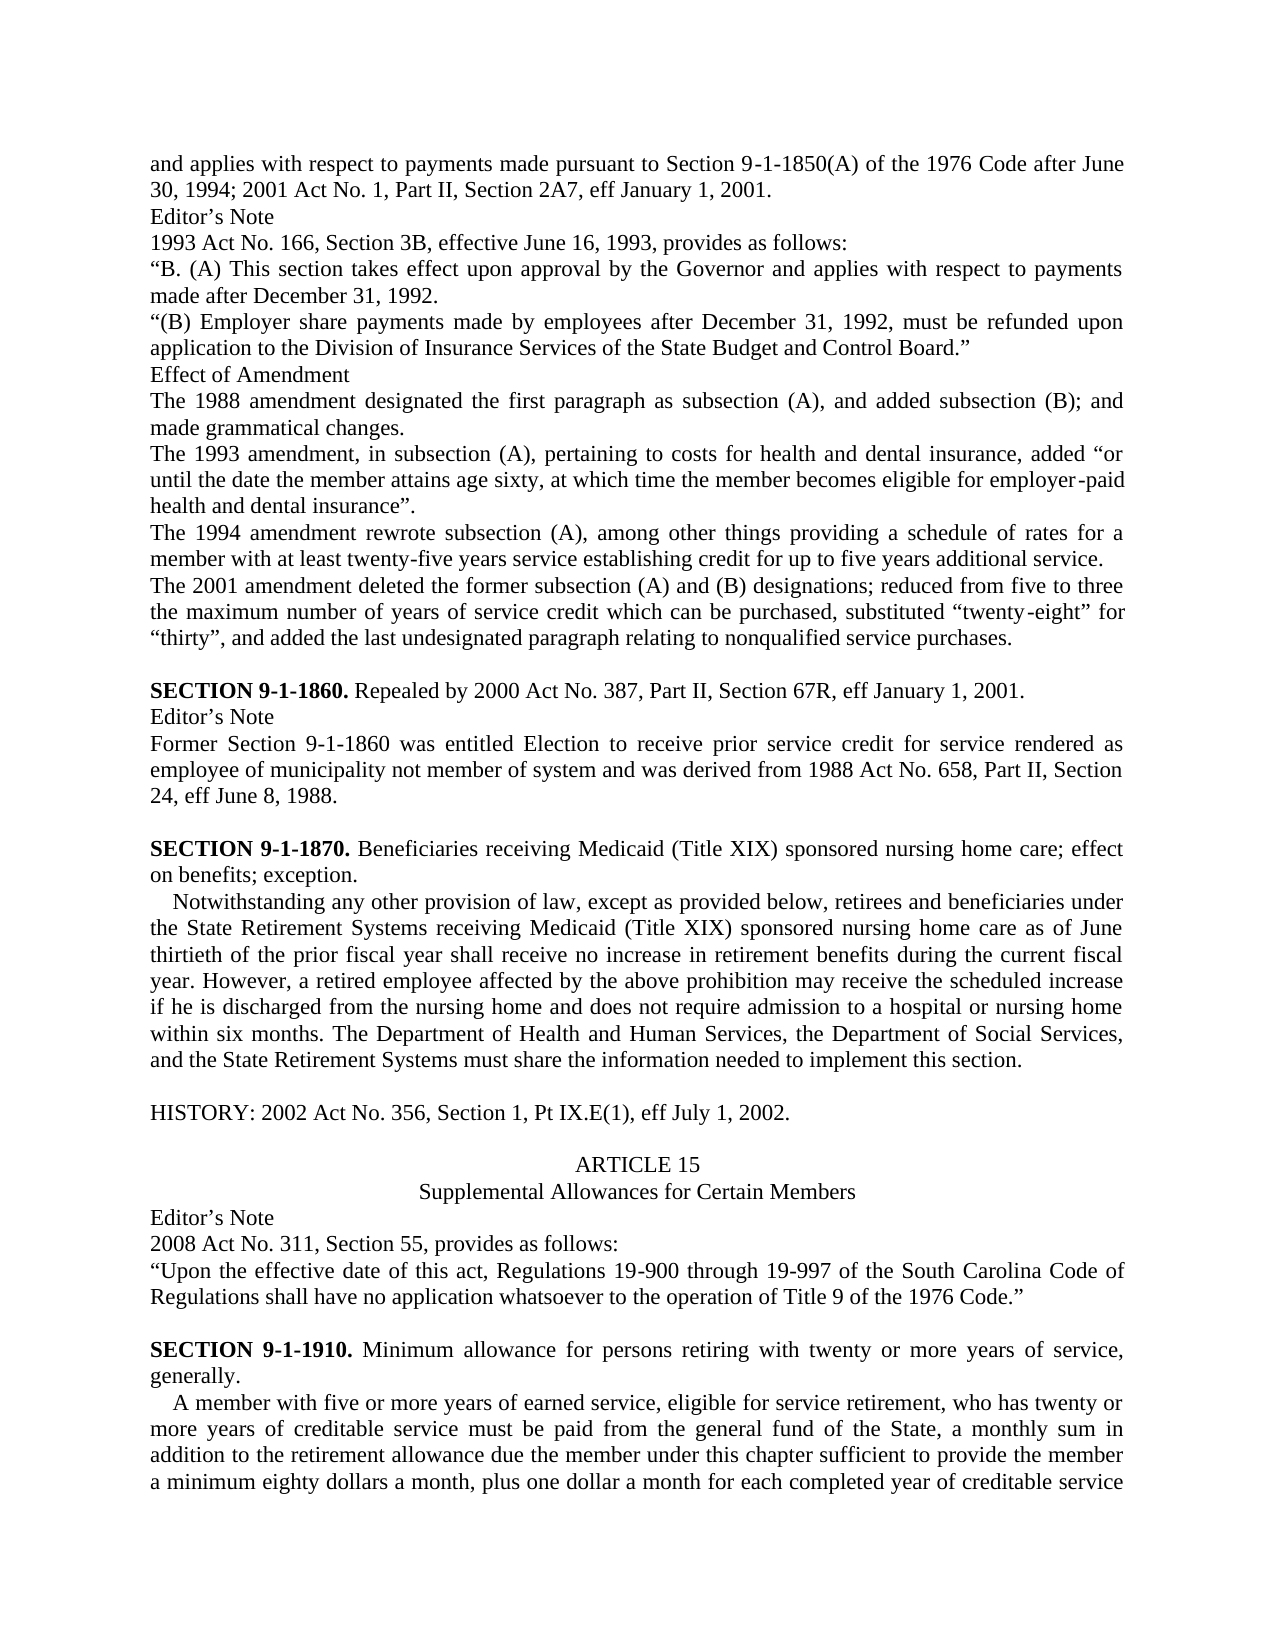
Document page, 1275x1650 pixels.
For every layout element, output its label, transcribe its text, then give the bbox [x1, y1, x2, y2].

text SECTION 9-1-1860. Repealed by 2000 Act No. 387, Part II, Section 67R, eff January 1, 2001. [150, 677, 1125, 703]
text Notwithstanding any other provision of law, except as provided below, retirees and beneficiaries under the State Retirement Systems receiving Medicaid (Title XIX) sponsored nursing home care as of June thirtieth of the prior fiscal year shall receive no increase in retirement benefits during the current fiscal year. However, a retired employee affected by the above prohibition may receive the scheduled increase if he is discharged from the nursing home and does not require admission to a hospital or nursing home within six months. The Department of Health and Human Services, the Department of Social Services, and the State Retirement Systems must share the information needed to implement this section. [150, 888, 1125, 1072]
text The 2001 amendment deleted the former subsection (A) and (B) designations; reduced from five to three the maximum number of years of service credit which can be purchased, substituted “twenty-eight” for “thirty”, and added the last undesignated paragraph relating to nonqualified service purchases. [150, 572, 1125, 651]
text 1993 Act No. 166, Section 3B, effective June 16, 1993, provides as follows: [150, 229, 1125, 255]
text “(B) Employer share payments made by employees after December 31, 1992, must be refunded upon application to the Division of Insurance Services of the State Budget and Control Board.” [150, 308, 1125, 361]
text 2008 Act No. 311, Section 55, provides as follows: [150, 1231, 1125, 1257]
text Former Section 9-1-1860 was entitled Election to receive prior service credit for service rendered as employee of municipality not member of system and was derived from 1988 Act No. 658, Part II, Section 24, eff June 8, 1988. [150, 730, 1125, 809]
text The 1993 amendment, in subsection (A), pertaining to costs for health and dental insurance, added “or until the date the member attains age sixty, at which time the member becomes eligible for employer-paid health and dental insurance”. [150, 440, 1125, 519]
text SECTION 9-1-1910. Minimum allowance for persons retiring with twenty or more years of service, generally. [150, 1336, 1125, 1389]
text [150, 150, 1125, 203]
text The 1994 amendment rewrote subsection (A), among other things providing a schedule of rates for a member with at least twenty-five years service establishing credit for up to five years additional service. [150, 519, 1125, 572]
text The 1988 amendment designated the first paragraph as subsection (A), and added subsection (B); and made grammatical changes. [150, 387, 1125, 440]
text SECTION 9-1-1870. Beneficiaries receiving Medicaid (Title XIX) sponsored nursing home care; effect on benefits; exception. [150, 835, 1125, 888]
text Supplemental Allowances for Certain Members [150, 1178, 1125, 1204]
text Effect of Amendment [150, 361, 1125, 387]
text ARTICLE 15 [150, 1151, 1125, 1178]
text HISTORY: 2002 Act No. 356, Section 1, Pt IX.E(1), eff July 1, 2002. [150, 1099, 1125, 1125]
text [150, 1389, 1125, 1494]
text “Upon the effective date of this act, Regulations 19-900 through 19-997 of the South Carolina Code of Regulations shall have no application whatsoever to the operation of Title 9 of the 1976 Code.” [150, 1257, 1125, 1309]
text Editor’s Note [150, 703, 1125, 730]
text Editor’s Note [150, 203, 1125, 229]
text “B. (A) This section takes effect upon approval by the Governor and applies with respect to payments made after December 31, 1992. [150, 255, 1125, 308]
text Editor’s Note [150, 1204, 1125, 1231]
